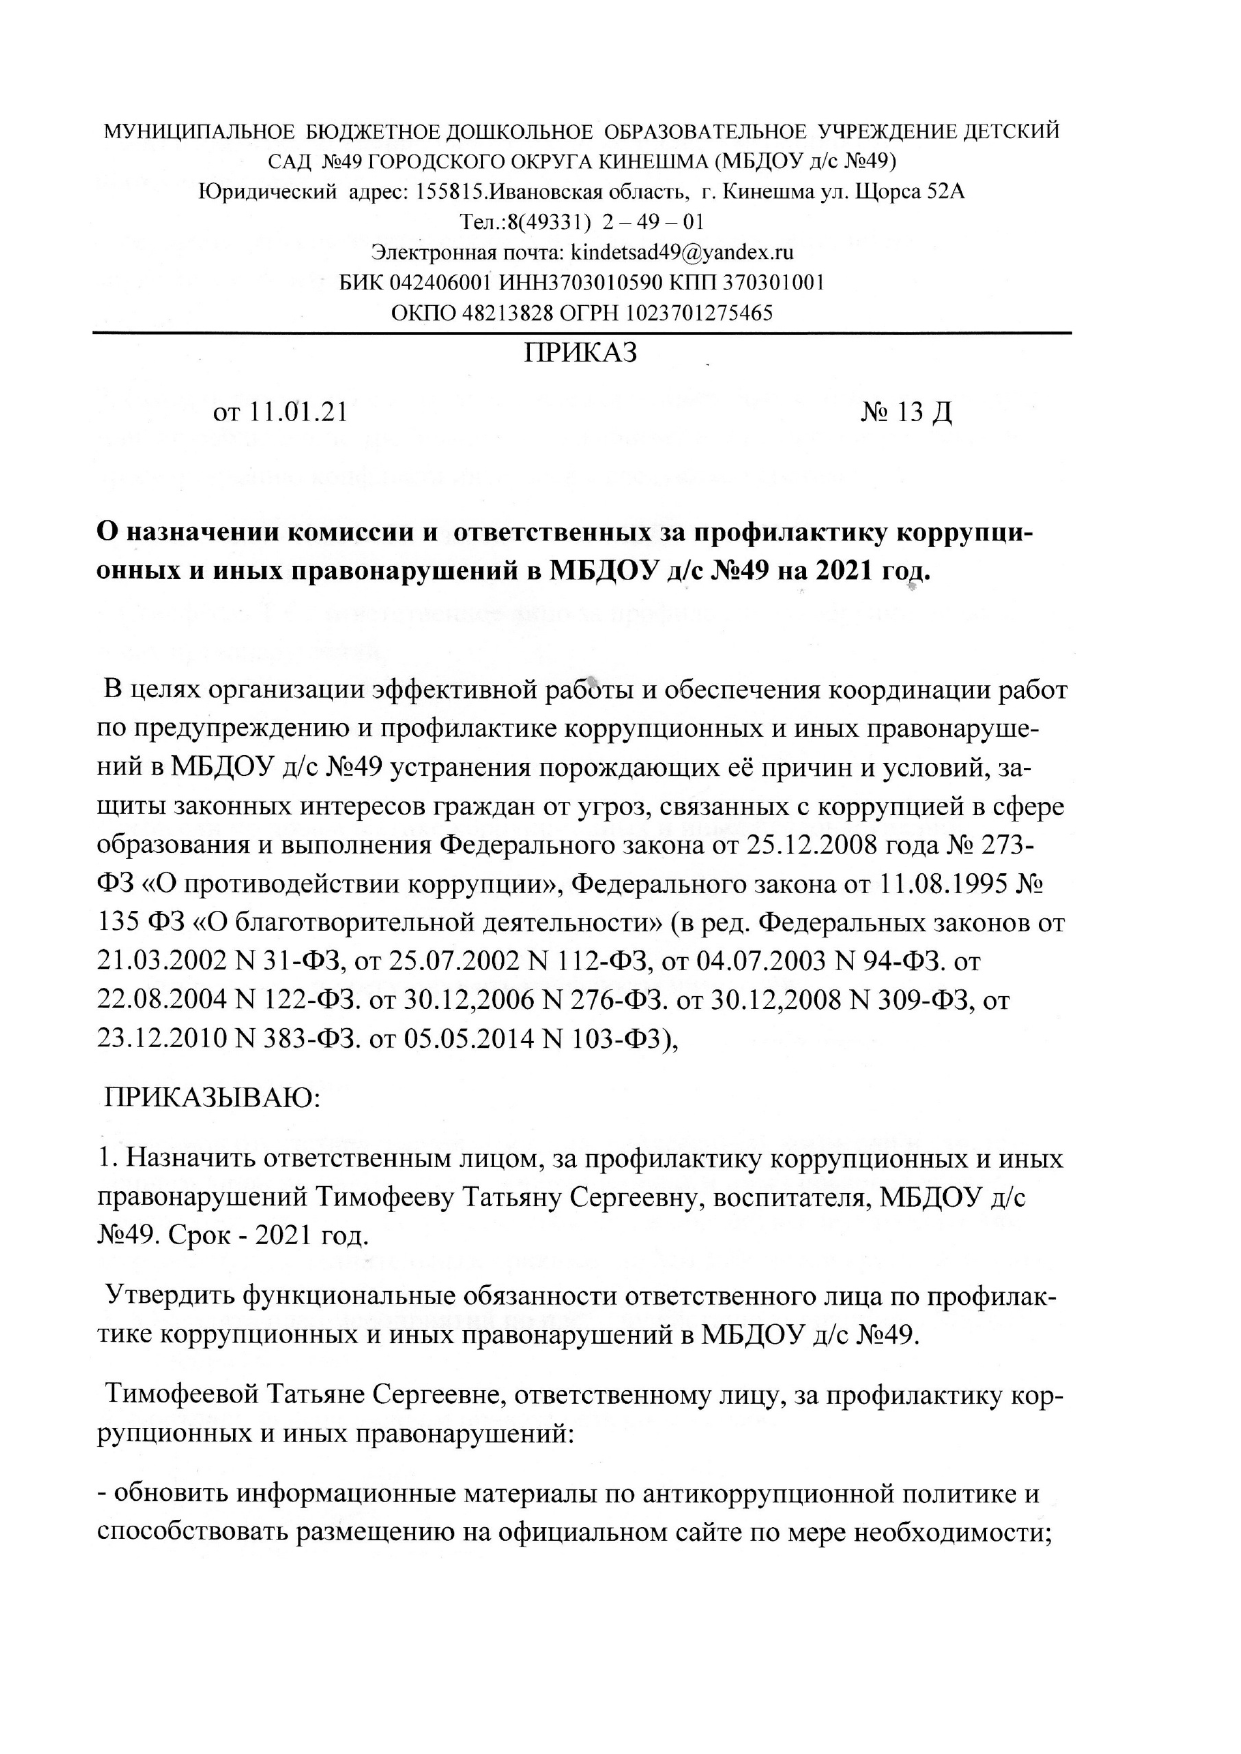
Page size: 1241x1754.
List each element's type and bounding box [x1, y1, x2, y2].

picture [88, 118, 1076, 1559]
